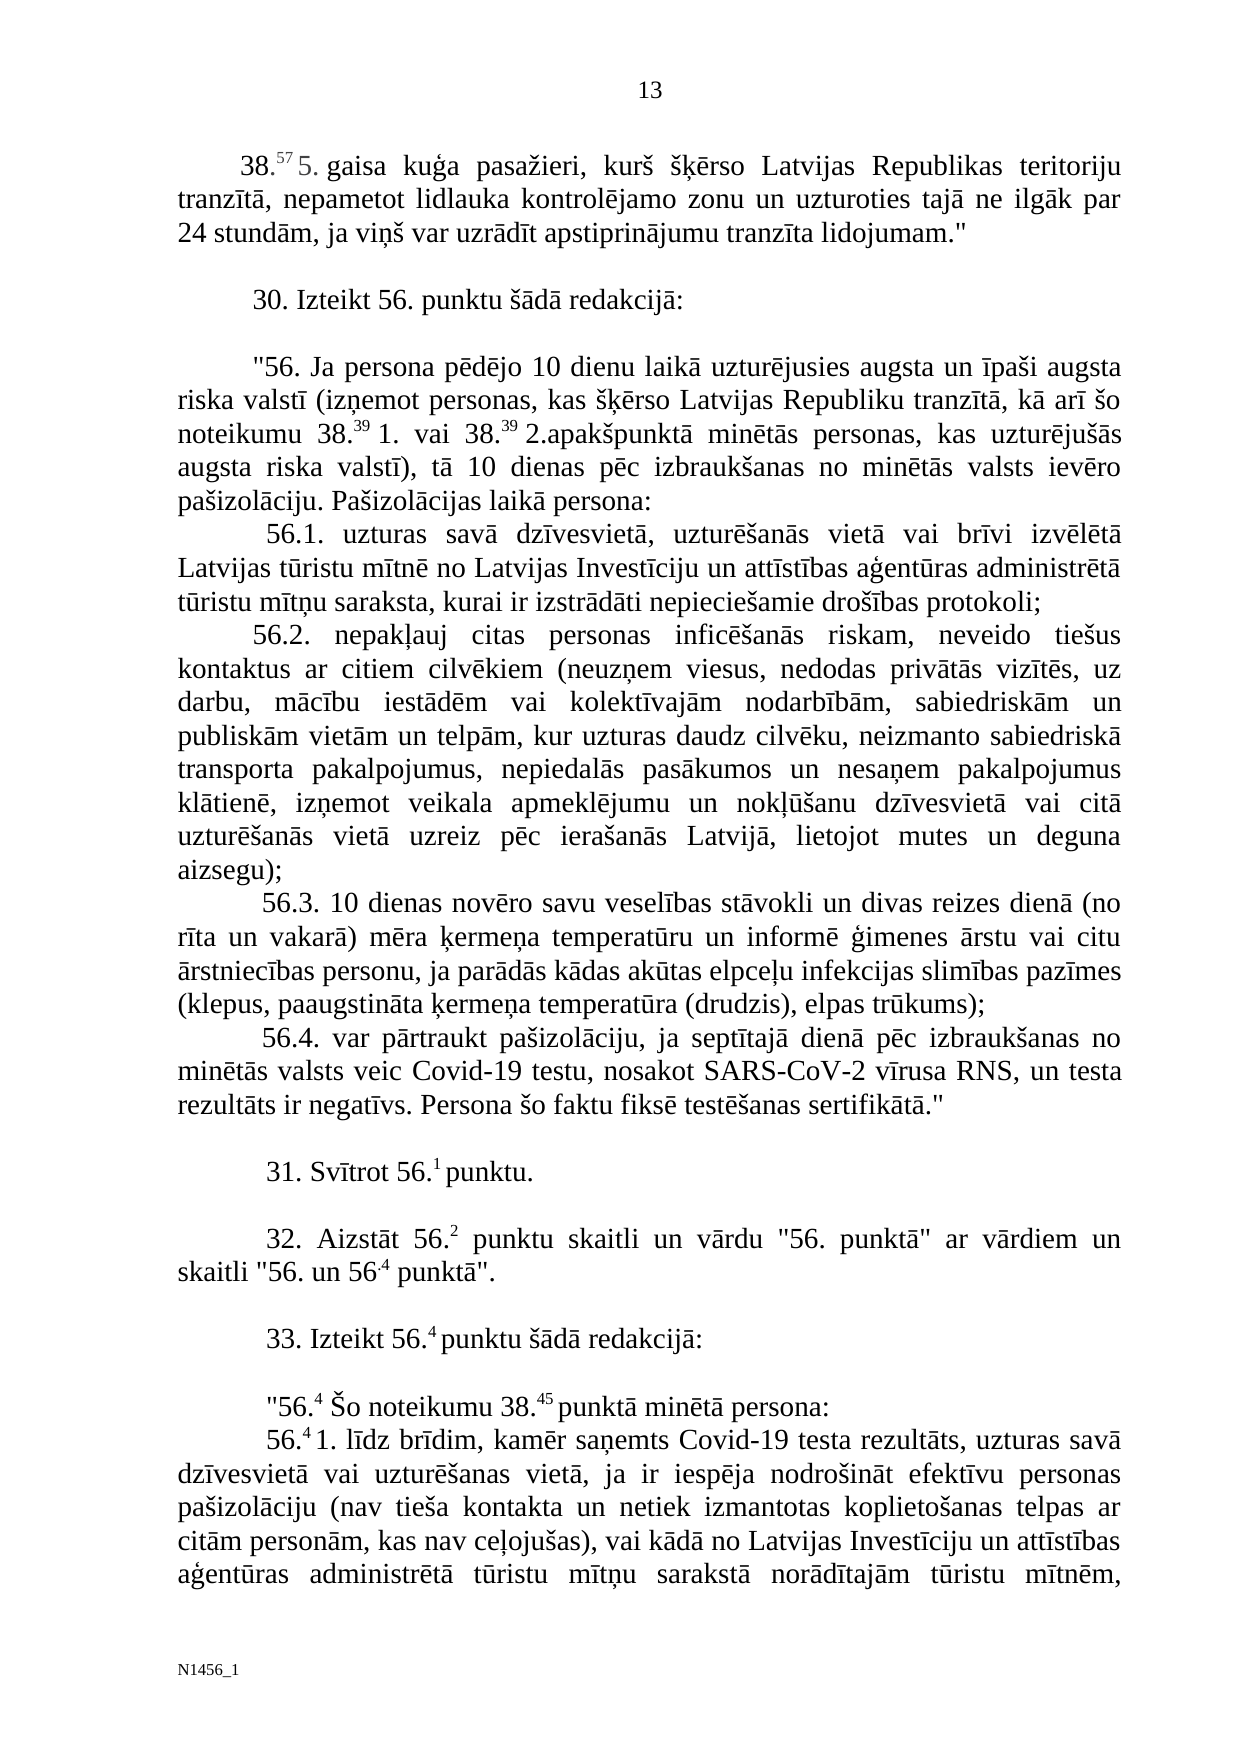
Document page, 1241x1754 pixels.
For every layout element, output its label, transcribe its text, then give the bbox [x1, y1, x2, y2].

text 56.2. nepakļauj citas personas inficēšanās riskam, neveido tiešus kontaktus ar citiem cilvēkiem (neuzņem viesus, nedodas privātās vizītēs, uz darbu, mācību iestādēm vai kolektīvajām nodarbībām, sabiedriskām un publiskām vietām un telpām, kur uzturas daudz cilvēku, neizmanto sabiedriskā transporta pakalpojumus, nepiedalās pasākumos un nesaņem pakalpojumus klātienē, izņemot veikala apmeklējumu un nokļūšanu dzīvesvietā vai citā uzturēšanās vietā uzreiz pēc ierašanās Latvijā, lietojot mutes un deguna aizsegu); [177, 617, 1122, 886]
text "56. Ja persona pēdējo 10 dienu laikā uzturējusies augsta un īpaši augsta riska valstī (izņemot personas, kas šķērso Latvijas Republiku tranzītā, kā arī šo noteikumu 38.39 1. vai 38.39 2.apakšpunktā minētās personas, kas uzturējušās augsta riska valstī), tā 10 dienas pēc izbraukšanas no minētās valsts ievēro pašizolāciju. Pašizolācijas laikā persona: [177, 349, 1122, 517]
text 56.1. uzturas savā dzīvesvietā, uzturēšanās vietā vai brīvi izvēlētā Latvijas tūristu mītnē no Latvijas Investīciju un attīstības aģentūras administrētā tūristu mītņu saraksta, kurai ir izstrādāti nepieciešamie drošības protokoli; [177, 517, 1122, 617]
text 31. Svītrot 56.1 punktu. [266, 1154, 1122, 1187]
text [177, 1422, 1122, 1590]
text 38.57 5. gaisa kuģa pasažieri, kurš šķērso Latvijas Republikas teritoriju tranzītā, nepametot lidlauka kontrolējamo zonu un uzturoties tajā ne ilgāk par 24 stundām, ja viņš var uzrādīt apstiprinājumu tranzīta lidojumam." [177, 148, 1122, 248]
text "56.4 Šo noteikumu 38.45 punktā minētā persona: [177, 1389, 1122, 1422]
text 56.3. 10 dienas novēro savu veselības stāvokli un divas reizes dienā (no rīta un vakarā) mēra ķermeņa temperatūru un informē ģimenes ārstu vai citu ārstniecības personu, ja parādās kādas akūtas elpceļu infekcijas slimības pazīmes (klepus, paaugstināta ķermeņa temperatūra (drudzis), elpas trūkums); [177, 886, 1122, 1020]
text 30. Izteikt 56. punktu šādā redakcijā: [177, 282, 1122, 315]
title 32. Aizstāt 56.2 punktu skaitli un vārdu "56. punktā" ar vārdiem un skaitli "56. un 56.4 punktā". [177, 1221, 1122, 1288]
text 56.4. var pārtraukt pašizolāciju, ja septītajā dienā pēc izbraukšanas no minētās valsts veic Covid-19 testu, nosakot SARS-CoV-2 vīrusa RNS, un testa rezultāts ir negatīvs. Persona šo faktu fiksē testēšanas sertifikātā." [177, 1020, 1122, 1120]
title 33. Izteikt 56.4 punktu šādā redakcijā: [177, 1322, 1122, 1355]
